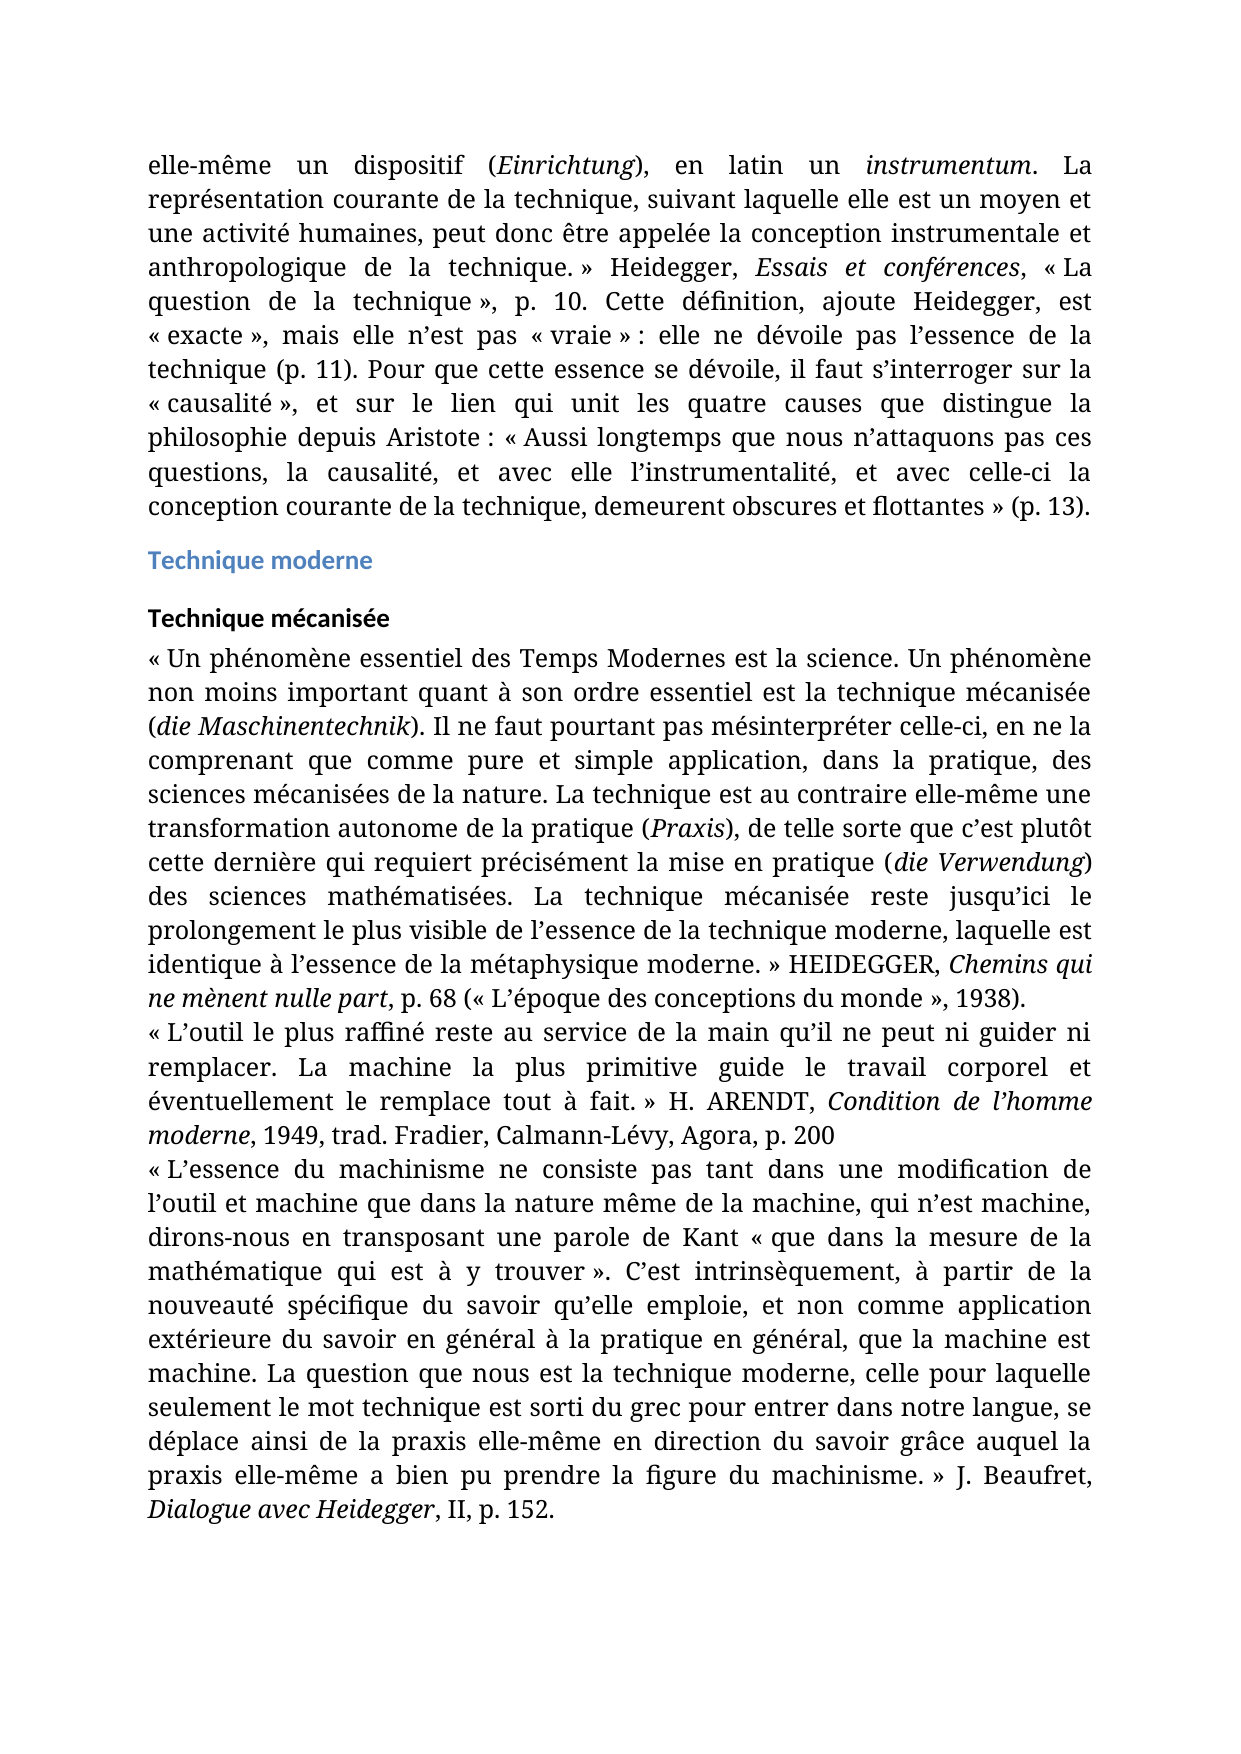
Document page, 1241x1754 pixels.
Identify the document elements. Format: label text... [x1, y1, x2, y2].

text « L’essence du machinisme ne consiste pas tant dans une modification de l’outil et machine que dans la nature même de la machine, qui n’est machine, dirons-nous en transposant une parole de Kant « que dans la mesure de la mathématique qui est à y trouver ». C’est intrinsèquement, à partir de la nouveauté spécifique du savoir qu’elle emploie, et non comme application extérieure du savoir en général à la pratique en général, que la machine est machine. La question que nous est la technique moderne, celle pour laquelle seulement le mot technique est sorti du grec pour entrer dans notre langue, se déplace ainsi de la praxis elle-même en direction du savoir grâce auquel la praxis elle-même a bien pu prendre la figure du machinisme. » J. Beaufret, Dialogue avec Heidegger, II, p. 152. [148, 1151, 1093, 1526]
subtitle Technique moderne [148, 543, 1093, 576]
text « Un phénomène essentiel des Temps Modernes est la science. Un phénomène non moins important quant à son ordre essentiel est la technique mécanisée (die Maschinentechnik). Il ne faut pourtant pas mésinterpréter celle-ci, en ne la comprenant que comme pure et simple application, dans la pratique, des sciences mécanisées de la nature. La technique est au contraire elle-même une transformation autonome de la pratique (Praxis), de telle sorte que c’est plutôt cette dernière qui requiert précisément la mise en pratique (die Verwendung) des sciences mathématisées. La technique mécanisée reste jusqu’ici le prolongement le plus visible de l’essence de la technique moderne, laquelle est identique à l’essence de la métaphysique moderne. » HEIDEGGER, Chemins qui ne mènent nulle part, p. 68 (« L’époque des conceptions du monde », 1938). [148, 640, 1093, 1015]
text « L’outil le plus raffiné reste au service de la main qu’il ne peut ni guider ni remplacer. La machine la plus primitive guide le travail corporel et éventuellement le remplace tout à fait. » H. ARENDT, Condition de l’homme moderne, 1949, trad. Fradier, Calmann-Lévy, Agora, p. 200 [148, 1015, 1093, 1151]
subtitle Technique mécanisée [148, 601, 1093, 634]
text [148, 148, 1093, 522]
